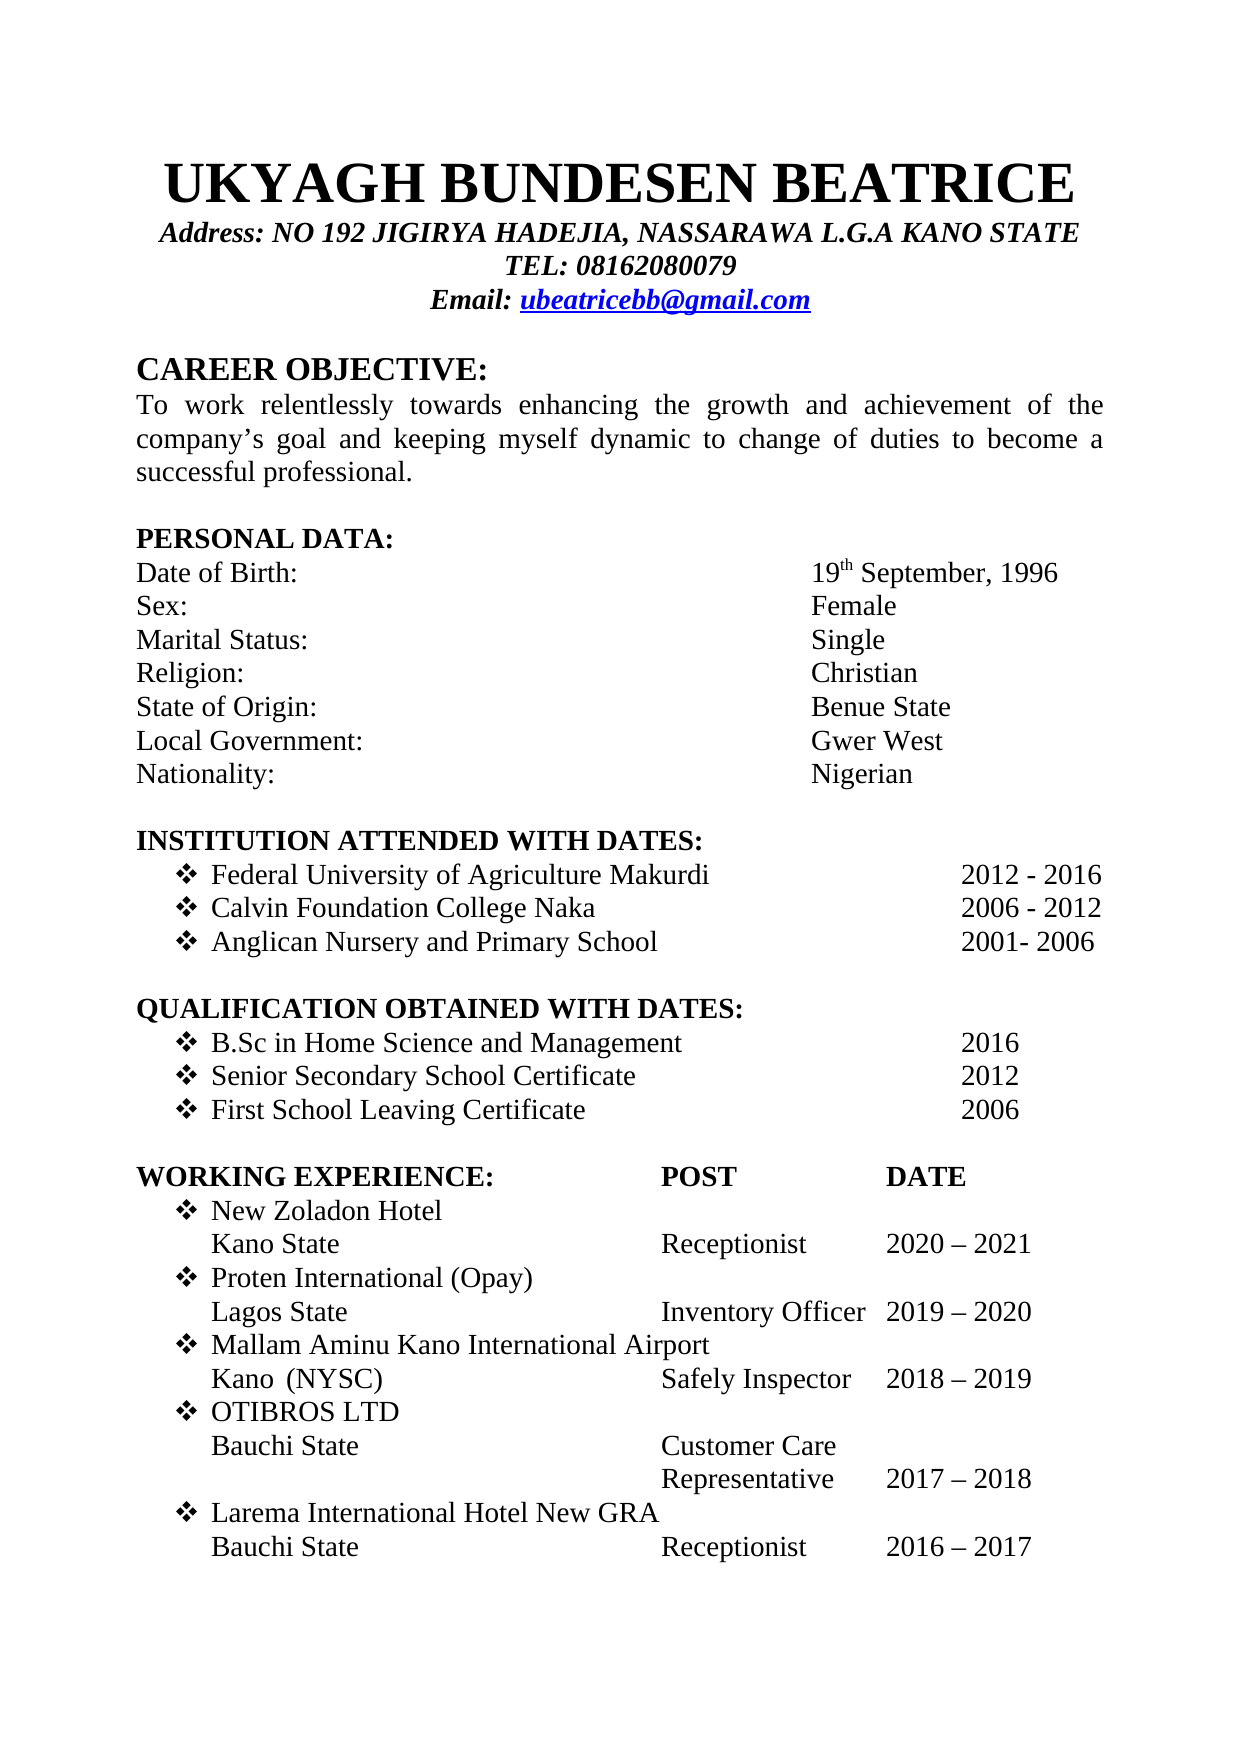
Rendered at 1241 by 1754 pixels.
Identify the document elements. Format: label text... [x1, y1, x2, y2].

text PERSONAL DATA: [136, 521, 1104, 555]
text Kano (NYSC) Safely Inspector 2018 – 2019 [136, 1361, 1104, 1394]
text Religion: Christian [136, 656, 1104, 689]
list Anglican Nursery and Primary School 2001- 2006 [173, 924, 1104, 958]
text Lagos State Inventory Officer 2019 – 2020 [136, 1294, 1104, 1327]
list B.Sc in Home Science and Management 2016 [173, 1025, 1104, 1058]
list Larema International Hotel New GRA [173, 1495, 1104, 1529]
list Senior Secondary School Certificate 2012 [173, 1058, 1104, 1092]
list OTIBROS LTD [173, 1394, 1104, 1428]
list First School Leaving Certificate 2006 [173, 1092, 1104, 1126]
text WORKING EXPERIENCE: POST DATE [136, 1159, 1104, 1193]
text Sex: Female [136, 588, 1104, 622]
list Proten International (Opay) [173, 1260, 1104, 1294]
text Date of Birth: 19th September, 1996 [136, 555, 1104, 588]
text Local Government: Gwer West [136, 723, 1104, 756]
list Federal University of Agriculture Makurdi 2012 - 2016 [173, 857, 1104, 891]
list Calvin Foundation College Naka 2006 - 2012 [173, 891, 1104, 924]
text Address: NO 192 JIGIRYA HADEJIA, NASSARAWA L.G.A KANO STATE [136, 215, 1104, 248]
text Bauchi State Customer Care [136, 1428, 1104, 1462]
text INSTITUTION ATTENDED WITH DATES: [136, 823, 1104, 857]
text UKYAGH BUNDESEN BEATRICE [136, 148, 1104, 215]
text CAREER OBJECTIVE: [136, 349, 1104, 387]
text Marital Status: Single [136, 622, 1104, 656]
list Mallam Aminu Kano International Airport [173, 1327, 1104, 1361]
text Nationality: Nigerian [136, 756, 1104, 790]
text TEL: 08162080079 [136, 248, 1104, 282]
text Bauchi State Receptionist 2016 – 2017 [136, 1529, 1104, 1562]
text QUALIFICATION OBTAINED WITH DATES: [136, 991, 1104, 1025]
text Email: ubeatricebb@gmail.com [136, 282, 1104, 315]
text Kano State Receptionist 2020 – 2021 [136, 1227, 1104, 1260]
text State of Origin: Benue State [136, 689, 1104, 723]
text To work relentlessly towards enhancing the growth and achievement of the company’s goal and keeping myself dynamic to change of duties to become a successful professional. [136, 387, 1104, 488]
text Representative 2017 – 2018 [586, 1462, 1104, 1495]
list New Zoladon Hotel [173, 1193, 1104, 1227]
